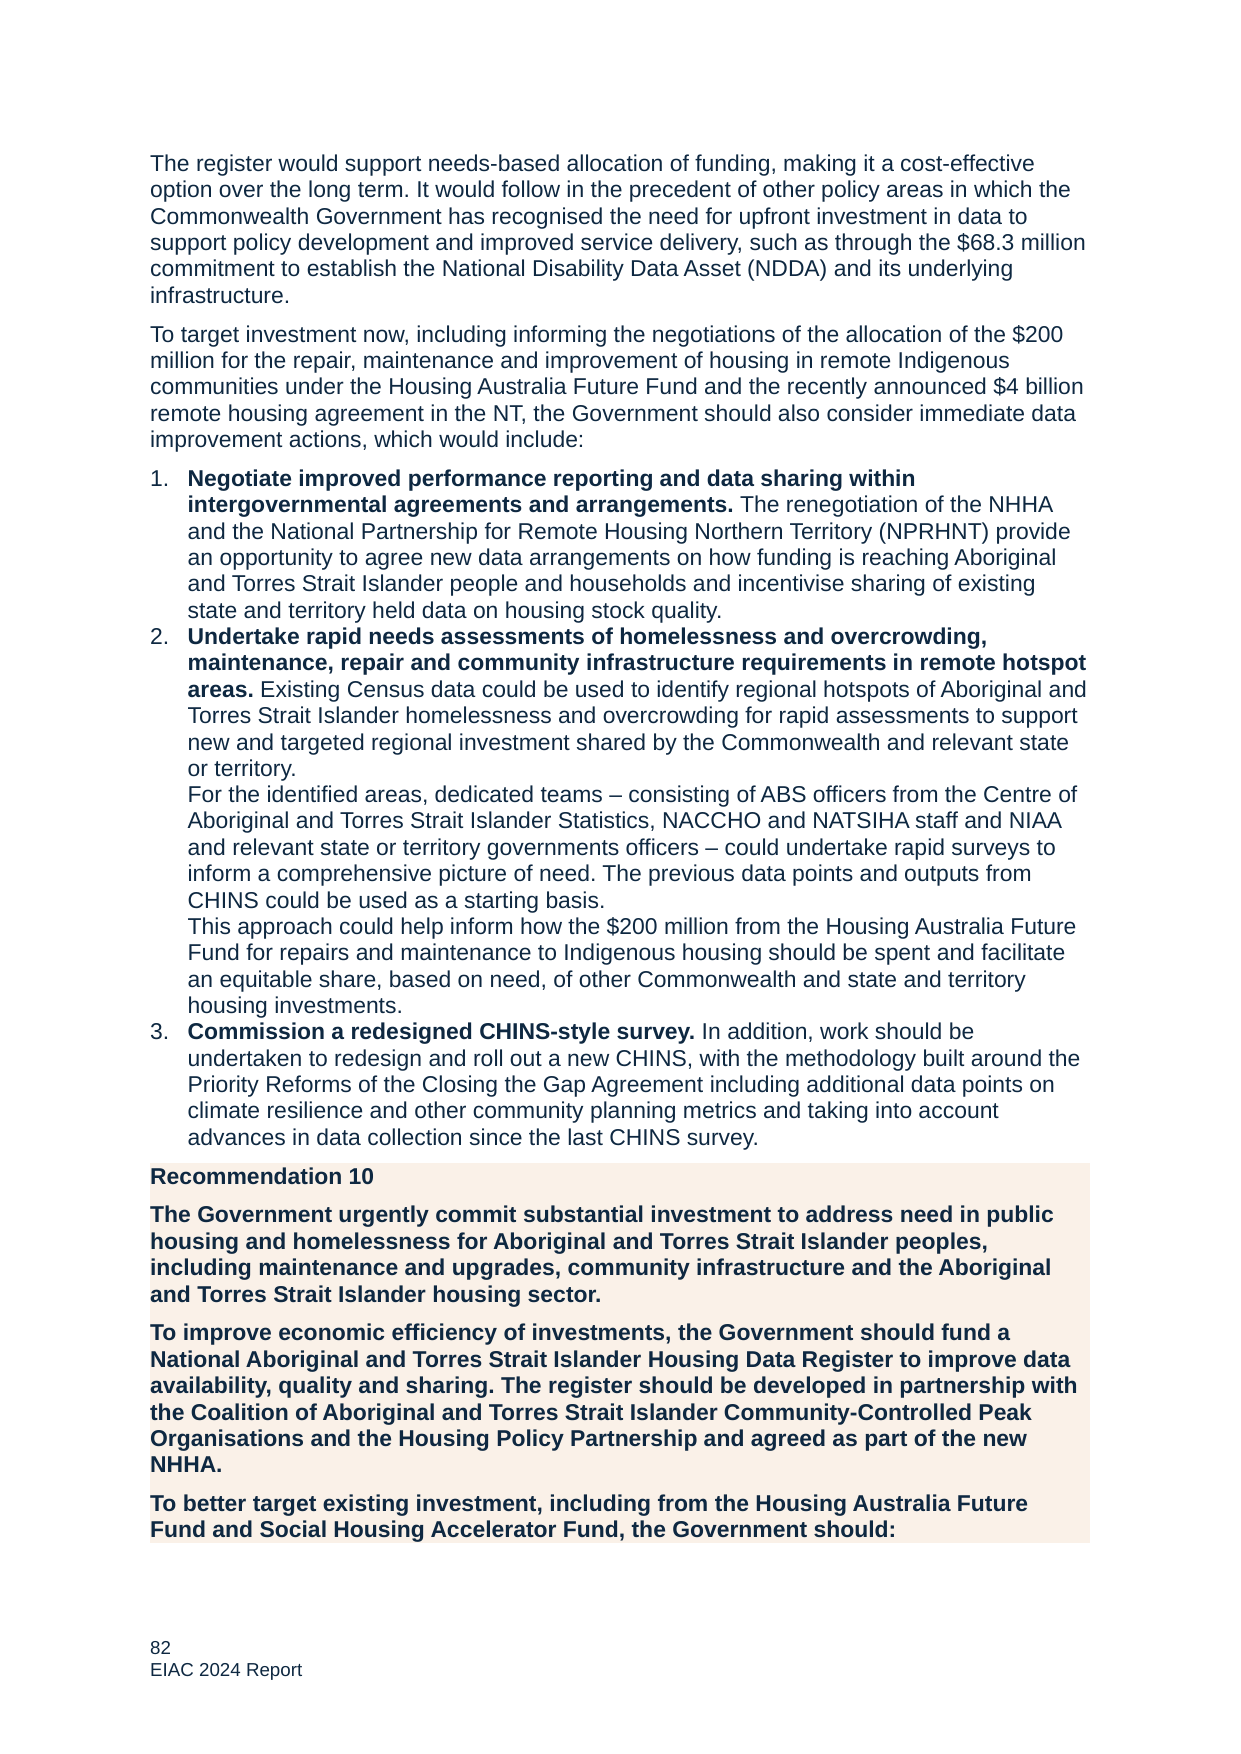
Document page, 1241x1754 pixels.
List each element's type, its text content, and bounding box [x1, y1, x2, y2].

text The Government urgently commit substantial investment to address need in public housing and homelessness for Aboriginal and Torres Strait Islander peoples, including maintenance and upgrades, community infrastructure and the Aboriginal and Torres Strait Islander housing sector. [150, 1201, 1090, 1307]
text To improve economic efficiency of investments, the Government should fund a National Aboriginal and Torres Strait Islander Housing Data Register to improve data availability, quality and sharing. The register should be developed in partnership with the Coalition of Aboriginal and Torres Strait Islander Community-Controlled Peak Organisations and the Housing Policy Partnership and agreed as part of the new NHHA. [150, 1319, 1090, 1477]
text Recommendation 10 [150, 1163, 1090, 1189]
text To better target existing investment, including from the Housing Australia Future Fund and Social Housing Accelerator Fund, the Government should: [150, 1490, 1090, 1543]
text To target investment now, including informing the negotiations of the allocation of the $200 million for the repair, maintenance and improvement of housing in remote Indigenous communities under the Housing Australia Future Fund and the recently announced $4 billion remote housing agreement in the NT, the Government should also consider immediate data improvement actions, which would include: [150, 321, 1090, 452]
list Negotiate improved performance reporting and data sharing within intergovernmental agreements and arrangements. The renegotiation of the NHHA and the National Partnership for Remote Housing Northern Territory (NPRHNT) provide an opportunity to agree new data arrangements on how funding is reaching Aboriginal and Torres Strait Islander people and households and incentivise sharing of existing state and territory held data on housing stock quality. [150, 465, 1090, 623]
list Commission a redesigned CHINS-style survey. In addition, work should be undertaken to redesign and roll out a new CHINS, with the methodology built around the Priority Reforms of the Closing the Gap Agreement including additional data points on climate resilience and other community planning metrics and taking into account advances in data collection since the last CHINS survey. [150, 1018, 1090, 1150]
text The register would support needs-based allocation of funding, making it a cost-effective option over the long term. It would follow in the precedent of other policy areas in which the Commonwealth Government has recognised the need for upfront investment in data to support policy development and improved service delivery, such as through the $68.3 million commitment to establish the National Disability Data Asset (NDDA) and its underlying infrastructure. [150, 150, 1090, 308]
list Undertake rapid needs assessments of homelessness and overcrowding, maintenance, repair and community infrastructure requirements in remote hotspot areas. Existing Census data could be used to identify regional hotspots of Aboriginal and Torres Strait Islander homelessness and overcrowding for rapid assessments to support new and targeted regional investment shared by the Commonwealth and relevant state or territory. For the identified areas, dedicated teams – consisting of ABS officers from the Centre of Aboriginal and Torres Strait Islander Statistics, NACCHO and NATSIHA staff and NIAA and relevant state or territory governments officers – could undertake rapid surveys to inform a comprehensive picture of need. The previous data points and outputs from CHINS could be used as a starting basis. This approach could help inform how the $200 million from the Housing Australia Future Fund for repairs and maintenance to Indigenous housing should be spent and facilitate an equitable share, based on need, of other Commonwealth and state and territory housing investments. [150, 623, 1090, 1018]
